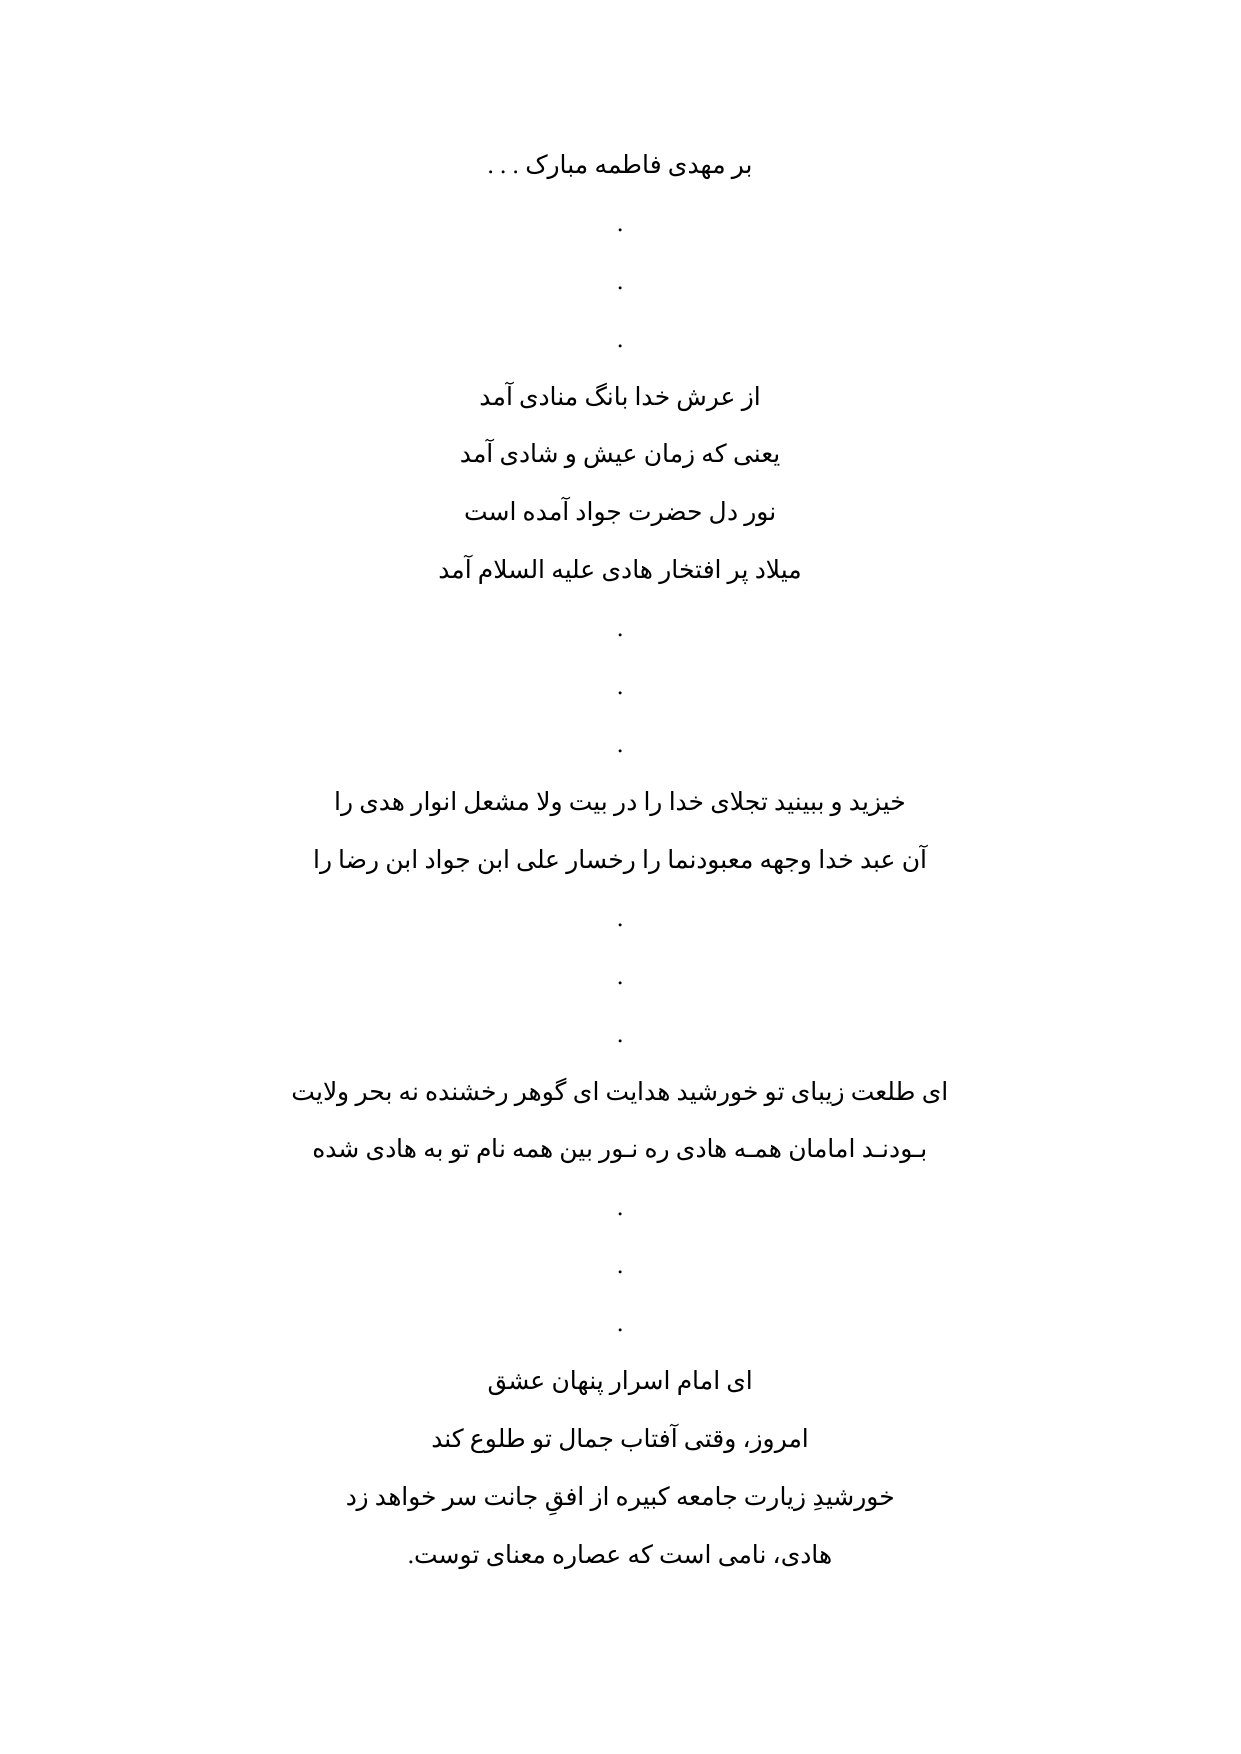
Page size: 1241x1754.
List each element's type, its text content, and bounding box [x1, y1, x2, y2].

text . [150, 729, 1090, 758]
text . [150, 1019, 1090, 1047]
text ای طلعت زیبای تو خورشید هدایت ای گوهر رخشنده نه بحر ولایت [150, 1077, 1090, 1105]
text هادى، نامى است که عصاره معناى توست. [150, 1540, 1090, 1569]
text . [150, 671, 1090, 700]
text میلاد پر افتخار هادی علیه السلام آمد [150, 555, 1090, 584]
text از عرش خدا بانگ منادی آمد [150, 382, 1090, 410]
text . [150, 961, 1090, 989]
text . [150, 266, 1090, 294]
text خیزید و ببینید تجلای خدا را در بیت ولا مشعل انوار هدی را [150, 787, 1090, 816]
text یعنی که زمان عیش و شادی آمد [150, 439, 1090, 468]
text . [150, 1192, 1090, 1221]
text . [150, 208, 1090, 237]
text . [150, 903, 1090, 932]
text بر مهدی فاطمه مبارک . . . [150, 150, 1090, 179]
text نور دل حضرت جواد آمده است [150, 497, 1090, 526]
text اى امام اسرار پنهان عشق [150, 1366, 1090, 1395]
text خورشیدِ زیارت جامعه کبیره از افقِ جانت سر خواهد زد [150, 1482, 1090, 1511]
text امروز، وقتى آفتاب جمال تو طلوع کند [150, 1424, 1090, 1453]
text آن عبد خدا وجهه معبودنما را رخسار علی ابن جواد ابن رضا را [150, 845, 1090, 874]
text بـودنـد امامان همـه هادی ره نـور بین همه نام تو به هادی شده [150, 1134, 1090, 1163]
text . [150, 1308, 1090, 1337]
text . [150, 324, 1090, 352]
text . [150, 1250, 1090, 1279]
text . [150, 613, 1090, 642]
